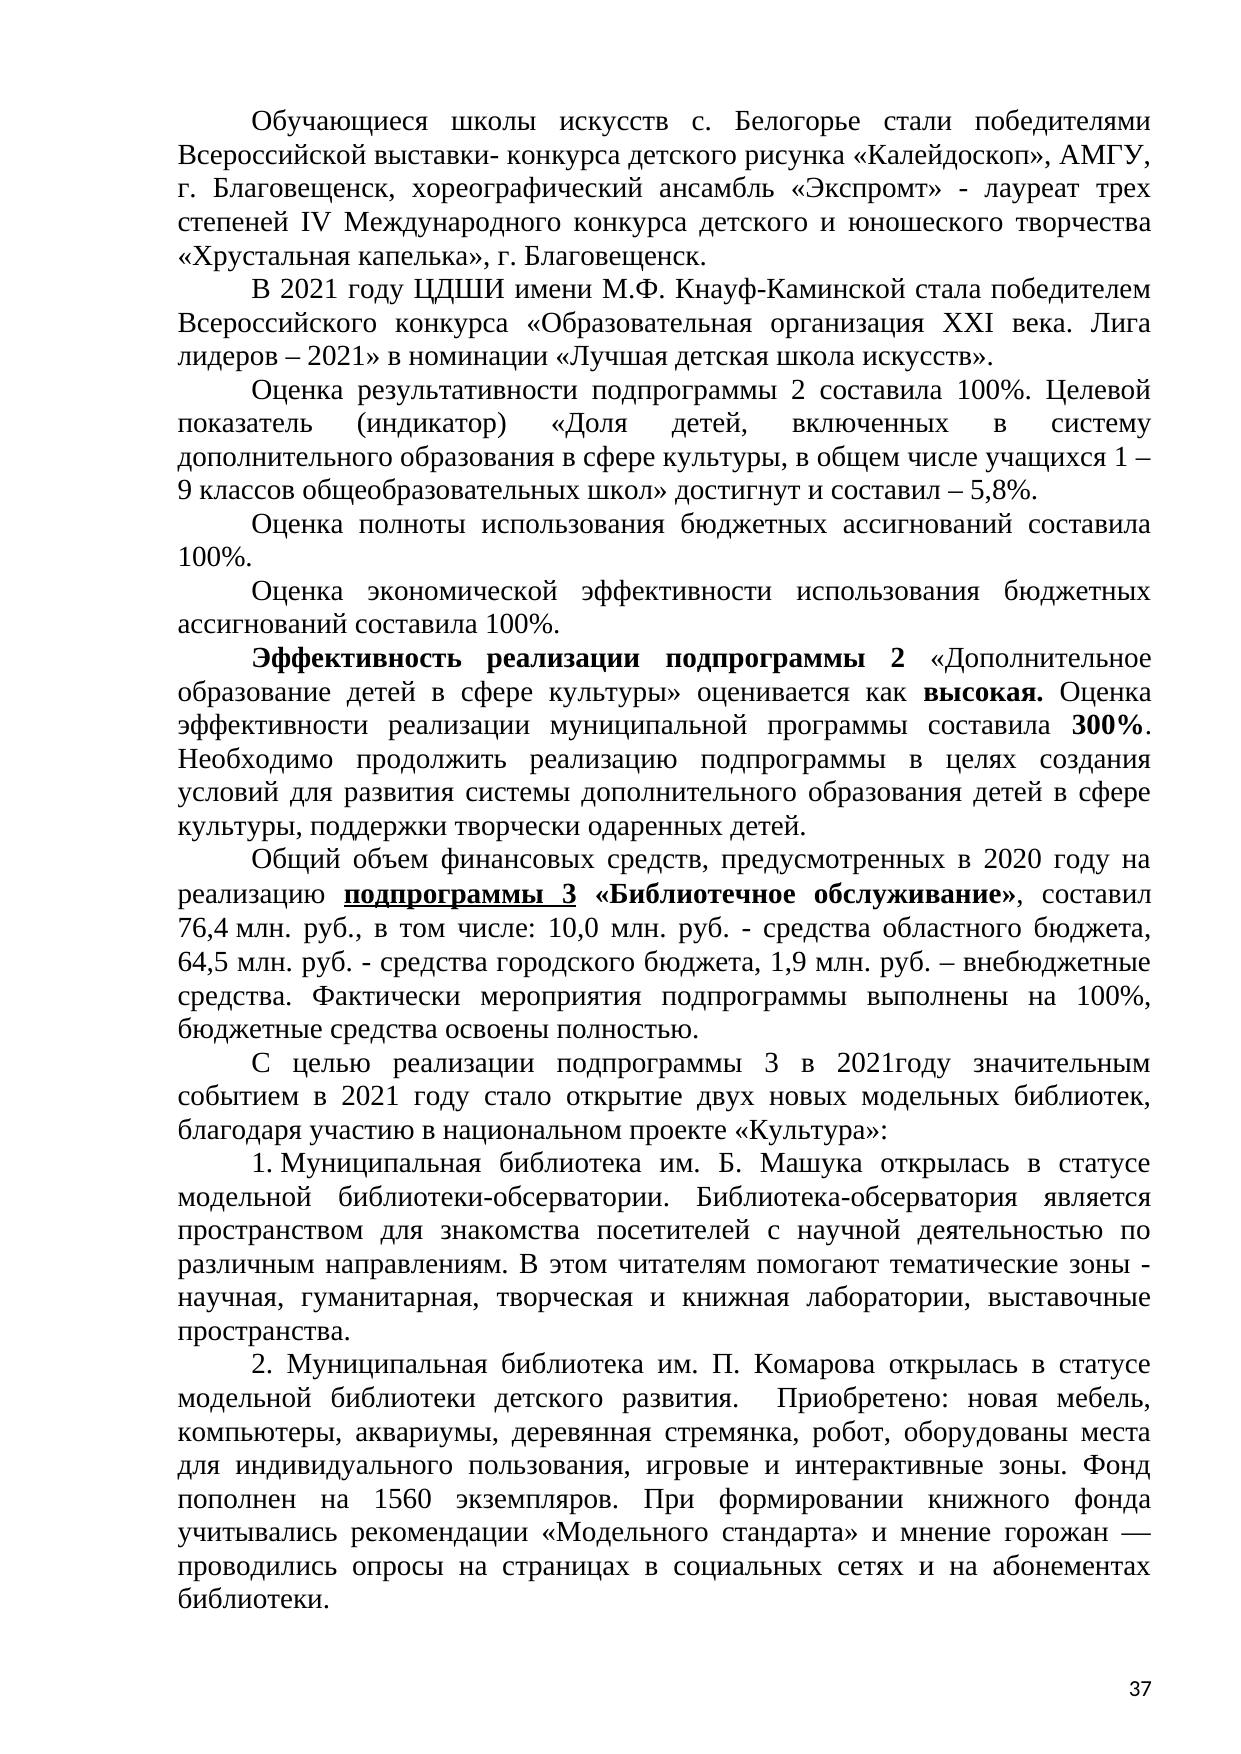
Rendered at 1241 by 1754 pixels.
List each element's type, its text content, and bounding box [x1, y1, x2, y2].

text С целью реализации подпрограммы 3 в 2021году значительным событием в 2021 году стало открытие двух новых модельных библиотек, благодаря участию в национальном проекте «Культура»: [177, 1045, 1152, 1145]
text 2. Муниципальная библиотека им. П. Комарова открылась в статусе модельной библиотеки детского развития. Приобретено: новая мебель, компьютеры, аквариумы, деревянная стремянка, робот, оборудованы места для индивидуального пользования, игровые и интерактивные зоны. Фонд пополнен на 1560 экземпляров. При формировании книжного фонда учитывались рекомендации «Модельного стандарта» и мнение горожан — проводились опросы на страницах в социальных сетях и на абонементах библиотеки. [177, 1347, 1152, 1615]
text Эффективность реализации подпрограммы 2 «Дополнительное образование детей в сфере культуры» оценивается как высокая. Оценка эффективности реализации муниципальной программы составила 300%. Необходимо продолжить реализацию подпрограммы в целях создания условий для развития системы дополнительного образования детей в сфере культуры, поддержки творчески одаренных детей. [177, 640, 1152, 841]
text 1. Муниципальная библиотека им. Б. Машука открылась в статусе модельной библиотеки-обсерватории. Библиотека-обсерватория является пространством для знакомства посетителей с научной деятельностью по различным направлениям. В этом читателям помогают тематические зоны - научная, гуманитарная, творческая и книжная лаборатории, выставочные пространства. [177, 1145, 1152, 1347]
text Оценка экономической эффективности использования бюджетных ассигнований составила 100%. [177, 573, 1152, 640]
text Общий объем финансовых средств, предусмотренных в 2020 году на реализацию подпрограммы 3 «Библиотечное обслуживание», составил 76,4 млн. руб., в том числе: 10,0 млн. руб. - средства областного бюджета, 64,5 млн. руб. - средства городского бюджета, 1,9 млн. руб. – внебюджетные средства. Фактически мероприятия подпрограммы выполнены на 100%, бюджетные средства освоены полностью. [177, 841, 1152, 1045]
text Оценка результативности подпрограммы 2 составила 100%. Целевой показатель (индикатор) «Доля детей, включенных в систему дополнительного образования в сфере культуры, в общем числе учащихся 1 – 9 классов общеобразовательных школ» достигнут и составил – 5,8%. [177, 372, 1152, 506]
text Обучающиеся школы искусств с. Белогорье стали победителями Всероссийской выставки- конкурса детского рисунка «Калейдоскоп», АМГУ, г. Благовещенск, хореографический ансамбль «Экспромт» - лауреат трех степеней IV Международного конкурса детского и юношеского творчества «Хрустальная капелька», г. Благовещенск. [177, 103, 1152, 271]
text В 2021 году ЦДШИ имени М.Ф. Кнауф-Каминской стала победителем Всероссийского конкурса «Образовательная организация XXI века. Лига лидеров – 2021» в номинации «Лучшая детская школа искусств». [177, 271, 1152, 372]
text Оценка полноты использования бюджетных ассигнований составила 100%. [177, 506, 1152, 573]
